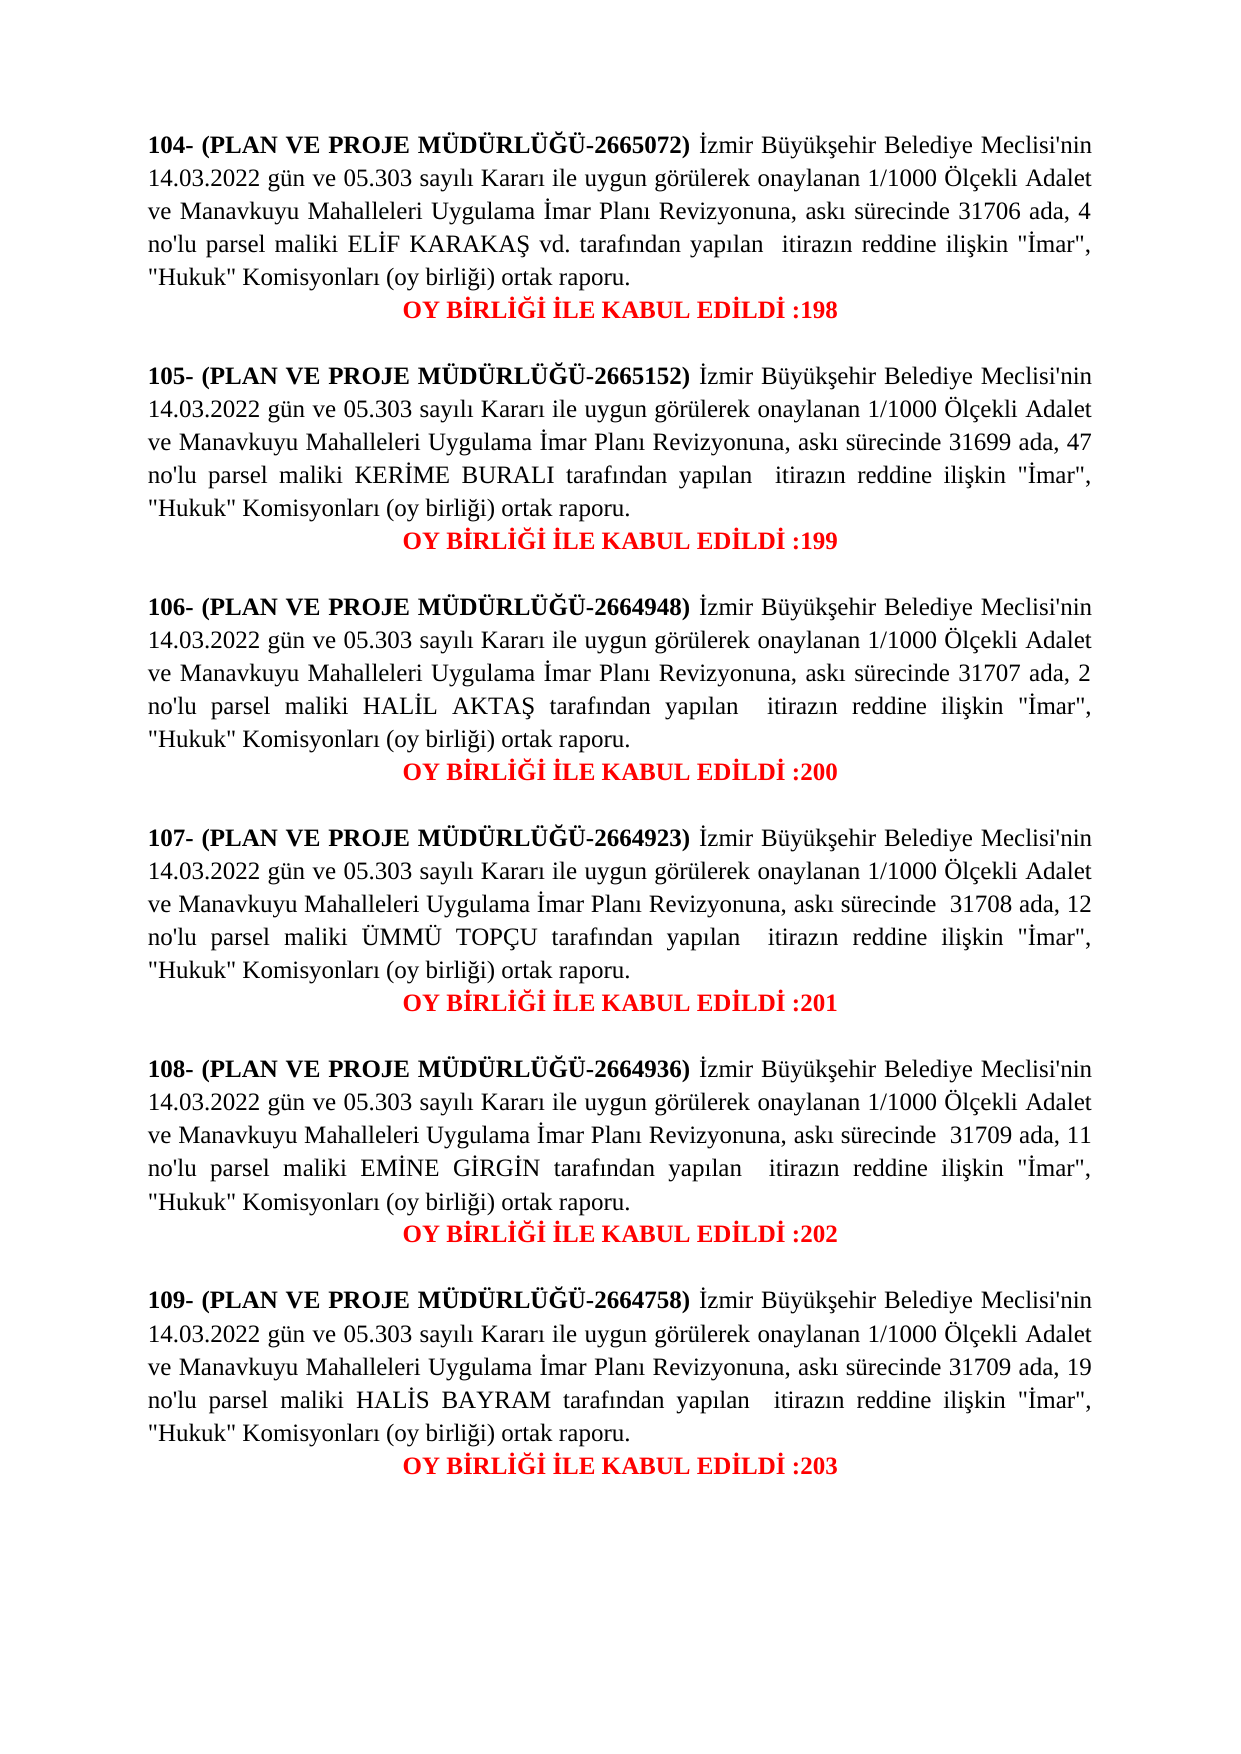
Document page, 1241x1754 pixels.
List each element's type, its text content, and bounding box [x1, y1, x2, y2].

text 108- (PLAN VE PROJE MÜDÜRLÜĞÜ-2664936) İzmir Büyükşehir Belediye Meclisi'nin 14.03.2022 gün ve 05.303 sayılı Kararı ile uygun görülerek onaylanan 1/1000 Ölçekli Adalet ve Manavkuyu Mahalleleri Uygulama İmar Planı Revizyonuna, askı sürecinde 31709 ada, 11 no'lu parsel maliki EMİNE GİRGİN tarafından yapılan itirazın reddine ilişkin "İmar", "Hukuk" Komisyonları (oy birliği) ortak raporu. [148, 1054, 1092, 1215]
text OY BİRLİĞİ İLE KABUL EDİLDİ :203 [148, 1451, 1092, 1479]
text OY BİRLİĞİ İLE KABUL EDİLDİ :200 [148, 757, 1092, 786]
text 104- (PLAN VE PROJE MÜDÜRLÜĞÜ-2665072) İzmir Büyükşehir Belediye Meclisi'nin 14.03.2022 gün ve 05.303 sayılı Kararı ile uygun görülerek onaylanan 1/1000 Ölçekli Adalet ve Manavkuyu Mahalleleri Uygulama İmar Planı Revizyonuna, askı sürecinde 31706 ada, 4 no'lu parsel maliki ELİF KARAKAŞ vd. tarafından yapılan itirazın reddine ilişkin "İmar", "Hukuk" Komisyonları (oy birliği) ortak raporu. [148, 130, 1092, 291]
text 109- (PLAN VE PROJE MÜDÜRLÜĞÜ-2664758) İzmir Büyükşehir Belediye Meclisi'nin 14.03.2022 gün ve 05.303 sayılı Kararı ile uygun görülerek onaylanan 1/1000 Ölçekli Adalet ve Manavkuyu Mahalleleri Uygulama İmar Planı Revizyonuna, askı sürecinde 31709 ada, 19 no'lu parsel maliki HALİS BAYRAM tarafından yapılan itirazın reddine ilişkin "İmar", "Hukuk" Komisyonları (oy birliği) ortak raporu. [148, 1286, 1092, 1446]
text OY BİRLİĞİ İLE KABUL EDİLDİ :199 [148, 526, 1092, 555]
text 107- (PLAN VE PROJE MÜDÜRLÜĞÜ-2664923) İzmir Büyükşehir Belediye Meclisi'nin 14.03.2022 gün ve 05.303 sayılı Kararı ile uygun görülerek onaylanan 1/1000 Ölçekli Adalet ve Manavkuyu Mahalleleri Uygulama İmar Planı Revizyonuna, askı sürecinde 31708 ada, 12 no'lu parsel maliki ÜMMÜ TOPÇU tarafından yapılan itirazın reddine ilişkin "İmar", "Hukuk" Komisyonları (oy birliği) ortak raporu. [148, 823, 1092, 984]
text 105- (PLAN VE PROJE MÜDÜRLÜĞÜ-2665152) İzmir Büyükşehir Belediye Meclisi'nin 14.03.2022 gün ve 05.303 sayılı Kararı ile uygun görülerek onaylanan 1/1000 Ölçekli Adalet ve Manavkuyu Mahalleleri Uygulama İmar Planı Revizyonuna, askı sürecinde 31699 ada, 47 no'lu parsel maliki KERİME BURALI tarafından yapılan itirazın reddine ilişkin "İmar", "Hukuk" Komisyonları (oy birliği) ortak raporu. [148, 361, 1092, 522]
text 106- (PLAN VE PROJE MÜDÜRLÜĞÜ-2664948) İzmir Büyükşehir Belediye Meclisi'nin 14.03.2022 gün ve 05.303 sayılı Kararı ile uygun görülerek onaylanan 1/1000 Ölçekli Adalet ve Manavkuyu Mahalleleri Uygulama İmar Planı Revizyonuna, askı sürecinde 31707 ada, 2 no'lu parsel maliki HALİL AKTAŞ tarafından yapılan itirazın reddine ilişkin "İmar", "Hukuk" Komisyonları (oy birliği) ortak raporu. [148, 592, 1092, 753]
text OY BİRLİĞİ İLE KABUL EDİLDİ :198 [148, 295, 1092, 324]
text OY BİRLİĞİ İLE KABUL EDİLDİ :201 [148, 988, 1092, 1017]
text OY BİRLİĞİ İLE KABUL EDİLDİ :202 [148, 1219, 1092, 1248]
